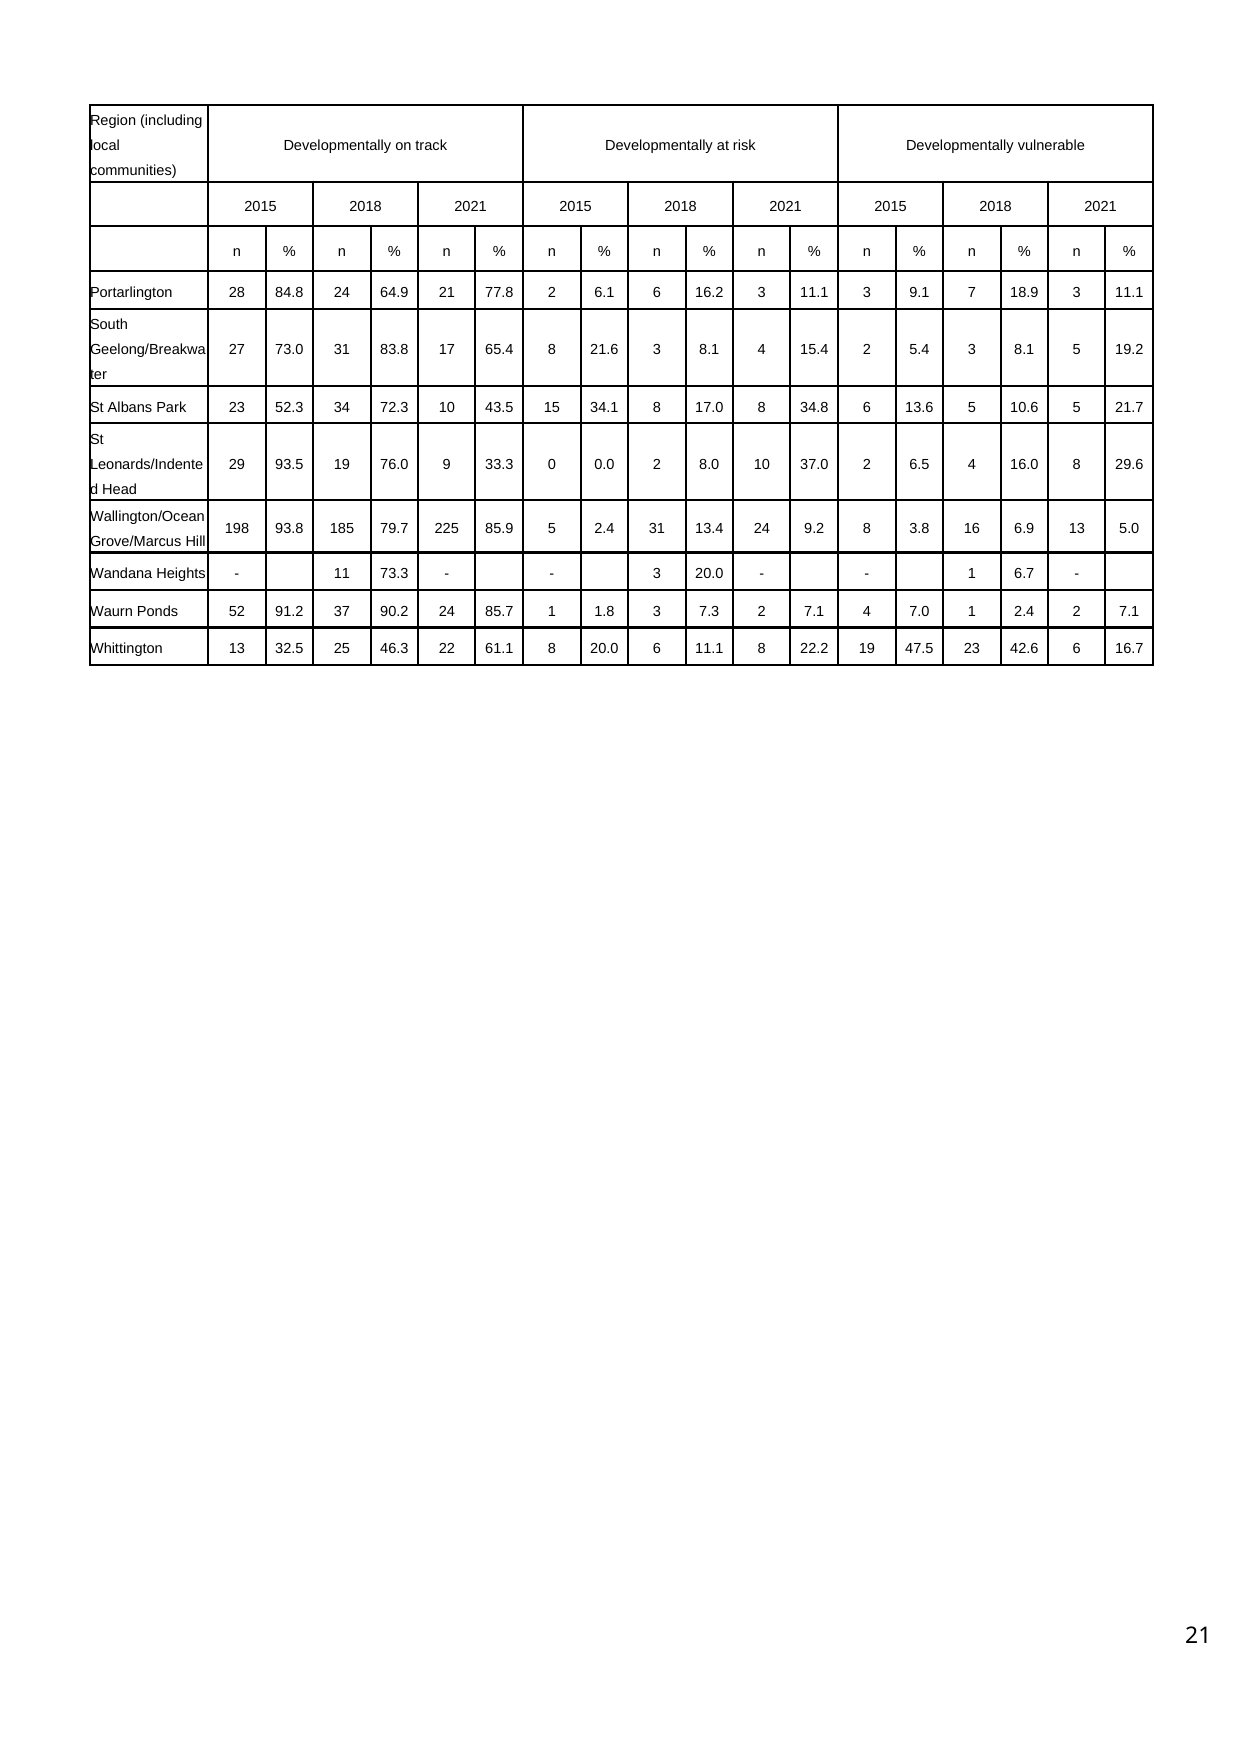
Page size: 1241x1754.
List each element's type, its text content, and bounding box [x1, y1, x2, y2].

table_cell 7 [944, 272, 1000, 308]
table_cell 6 [1049, 629, 1104, 664]
table_cell 6 [629, 272, 685, 308]
table_cell 8 [629, 387, 685, 422]
table_cell 13 [1049, 501, 1104, 551]
table_cell 4 [944, 424, 1000, 499]
table_cell [582, 554, 627, 589]
table_cell n [419, 227, 474, 270]
table_cell 25 [314, 629, 370, 664]
table_cell 11.1 [687, 629, 732, 664]
table_cell 8 [734, 387, 789, 422]
table_cell 8 [1049, 424, 1104, 499]
table_cell 90.2 [372, 591, 417, 626]
table_cell 5 [1049, 387, 1104, 422]
table_cell 2.4 [582, 501, 627, 551]
table_cell [91, 183, 207, 225]
table_cell 8 [839, 501, 895, 551]
table_cell 16 [944, 501, 1000, 551]
table_cell 6.9 [1002, 501, 1047, 551]
table_cell 2018 [314, 183, 417, 225]
table_cell 5.0 [1106, 501, 1152, 551]
table_cell % [897, 227, 942, 270]
table_cell 16.7 [1106, 629, 1152, 664]
table_cell 8.1 [687, 310, 732, 385]
table_cell 2 [1049, 591, 1104, 626]
table_cell n [629, 227, 685, 270]
table_cell % [687, 227, 732, 270]
table_cell 17 [419, 310, 474, 385]
table_cell n [839, 227, 895, 270]
table_cell [476, 554, 522, 589]
table_cell [791, 554, 837, 589]
table_cell [1106, 554, 1152, 589]
table_cell 20.0 [582, 629, 627, 664]
table_cell 19 [839, 629, 895, 664]
table_cell n [1049, 227, 1104, 270]
table_cell 3 [629, 554, 685, 589]
table_cell 3 [839, 272, 895, 308]
table_cell 2021 [1049, 183, 1152, 225]
table_cell 13.4 [687, 501, 732, 551]
table_cell n [314, 227, 370, 270]
table_cell 7.0 [897, 591, 942, 626]
table_cell 2018 [944, 183, 1047, 225]
table_cell St Leonards/Indented Head [91, 424, 207, 499]
table_cell 185 [314, 501, 370, 551]
table_cell 5 [524, 501, 580, 551]
table_cell 225 [419, 501, 474, 551]
table_cell 1 [944, 591, 1000, 626]
table_cell 2021 [734, 183, 837, 225]
table_cell Waurn Ponds [91, 591, 207, 626]
table_cell 37.0 [791, 424, 837, 499]
table_cell 43.5 [476, 387, 522, 422]
table_cell 6.5 [897, 424, 942, 499]
table_cell 5.4 [897, 310, 942, 385]
table_cell 31 [314, 310, 370, 385]
table_cell 9 [419, 424, 474, 499]
table_cell 9.2 [791, 501, 837, 551]
table_header Developmentally at risk [524, 106, 837, 181]
table_cell - [1049, 554, 1104, 589]
table_cell 9.1 [897, 272, 942, 308]
table_cell [91, 227, 207, 270]
table_cell 24 [314, 272, 370, 308]
table_cell 4 [734, 310, 789, 385]
table_cell 11.1 [791, 272, 837, 308]
table_cell 4 [839, 591, 895, 626]
table_cell 15 [524, 387, 580, 422]
table_cell 77.8 [476, 272, 522, 308]
table_cell 6.1 [582, 272, 627, 308]
table_cell 2018 [629, 183, 732, 225]
table_cell 3 [944, 310, 1000, 385]
table_cell 2 [524, 272, 580, 308]
table_cell 22 [419, 629, 474, 664]
table_cell - [734, 554, 789, 589]
table_cell 85.7 [476, 591, 522, 626]
table_cell 5 [944, 387, 1000, 422]
table_cell 6.7 [1002, 554, 1047, 589]
table_cell South Geelong/Breakwater [91, 310, 207, 385]
table_cell 84.8 [267, 272, 312, 308]
table_cell 8 [734, 629, 789, 664]
table_cell 3.8 [897, 501, 942, 551]
table_cell 79.7 [372, 501, 417, 551]
table_cell 72.3 [372, 387, 417, 422]
table_cell 2.4 [1002, 591, 1047, 626]
table_cell % [476, 227, 522, 270]
table_cell 21.7 [1106, 387, 1152, 422]
table_cell 91.2 [267, 591, 312, 626]
table_cell 19.2 [1106, 310, 1152, 385]
table_cell 93.8 [267, 501, 312, 551]
table_cell % [267, 227, 312, 270]
table_cell 13 [209, 629, 265, 664]
table_cell n [209, 227, 265, 270]
table_cell 3 [734, 272, 789, 308]
table_cell 2 [839, 310, 895, 385]
table_cell 27 [209, 310, 265, 385]
table_cell 34 [314, 387, 370, 422]
table_cell n [944, 227, 1000, 270]
table_cell 24 [734, 501, 789, 551]
table_cell 8.1 [1002, 310, 1047, 385]
table_cell 47.5 [897, 629, 942, 664]
table_cell 29 [209, 424, 265, 499]
table_cell 3 [1049, 272, 1104, 308]
table_cell 11 [314, 554, 370, 589]
table_cell - [419, 554, 474, 589]
table_cell 31 [629, 501, 685, 551]
table_cell 7.3 [687, 591, 732, 626]
table_cell 2021 [419, 183, 522, 225]
table_cell 2 [629, 424, 685, 499]
table_cell 3 [629, 310, 685, 385]
table_cell 8 [524, 629, 580, 664]
table_cell Portarlington [91, 272, 207, 308]
table_cell 8.0 [687, 424, 732, 499]
table_cell n [734, 227, 789, 270]
table_cell 6 [629, 629, 685, 664]
table_cell 22.2 [791, 629, 837, 664]
table_cell 32.5 [267, 629, 312, 664]
table_cell 2 [734, 591, 789, 626]
table_cell - [209, 554, 265, 589]
table_cell 17.0 [687, 387, 732, 422]
table_cell 21.6 [582, 310, 627, 385]
table_cell 21 [419, 272, 474, 308]
table_cell [897, 554, 942, 589]
table_cell 37 [314, 591, 370, 626]
table_cell 29.6 [1106, 424, 1152, 499]
table_cell 85.9 [476, 501, 522, 551]
table_cell 64.9 [372, 272, 417, 308]
table_cell 10 [419, 387, 474, 422]
table_cell 18.9 [1002, 272, 1047, 308]
table_cell 7.1 [791, 591, 837, 626]
table_cell 10 [734, 424, 789, 499]
table_cell 42.6 [1002, 629, 1047, 664]
table_cell 11.1 [1106, 272, 1152, 308]
table_cell % [1002, 227, 1047, 270]
table_cell 0 [524, 424, 580, 499]
table_cell Wandana Heights [91, 554, 207, 589]
table_cell % [1106, 227, 1152, 270]
table_cell 23 [944, 629, 1000, 664]
table_cell 23 [209, 387, 265, 422]
table_cell % [372, 227, 417, 270]
table_cell 28 [209, 272, 265, 308]
table_cell 65.4 [476, 310, 522, 385]
table_cell 52.3 [267, 387, 312, 422]
table_cell 1 [944, 554, 1000, 589]
table_cell 7.1 [1106, 591, 1152, 626]
table_cell 61.1 [476, 629, 522, 664]
table_cell 19 [314, 424, 370, 499]
table_cell Whittington [91, 629, 207, 664]
table_cell 10.6 [1002, 387, 1047, 422]
table_cell 73.3 [372, 554, 417, 589]
table_cell 198 [209, 501, 265, 551]
table_cell 0.0 [582, 424, 627, 499]
table_cell St Albans Park [91, 387, 207, 422]
table_cell 33.3 [476, 424, 522, 499]
table_cell 73.0 [267, 310, 312, 385]
table_header Developmentally vulnerable [839, 106, 1152, 181]
table_cell Wallington/Ocean Grove/Marcus Hill [91, 501, 207, 551]
table_cell 2015 [524, 183, 627, 225]
table_cell 24 [419, 591, 474, 626]
table_cell 6 [839, 387, 895, 422]
table_cell 83.8 [372, 310, 417, 385]
table_cell 15.4 [791, 310, 837, 385]
table_cell 8 [524, 310, 580, 385]
table_cell 2 [839, 424, 895, 499]
table_cell % [791, 227, 837, 270]
table_cell 2015 [839, 183, 942, 225]
table_cell 34.8 [791, 387, 837, 422]
table_cell - [839, 554, 895, 589]
table_cell 20.0 [687, 554, 732, 589]
table_cell 1.8 [582, 591, 627, 626]
table_cell [267, 554, 312, 589]
table_cell 16.2 [687, 272, 732, 308]
table_cell 13.6 [897, 387, 942, 422]
table_cell n [524, 227, 580, 270]
table_cell 93.5 [267, 424, 312, 499]
table_cell 16.0 [1002, 424, 1047, 499]
table_cell % [582, 227, 627, 270]
table_cell 2015 [209, 183, 312, 225]
table_cell 3 [629, 591, 685, 626]
table_cell 5 [1049, 310, 1104, 385]
table_cell 46.3 [372, 629, 417, 664]
table_cell 76.0 [372, 424, 417, 499]
table_cell - [524, 554, 580, 589]
table_header Region (including local communities) [91, 106, 207, 181]
table_header Developmentally on track [209, 106, 522, 181]
table_cell 34.1 [582, 387, 627, 422]
table_cell 52 [209, 591, 265, 626]
table_cell 1 [524, 591, 580, 626]
